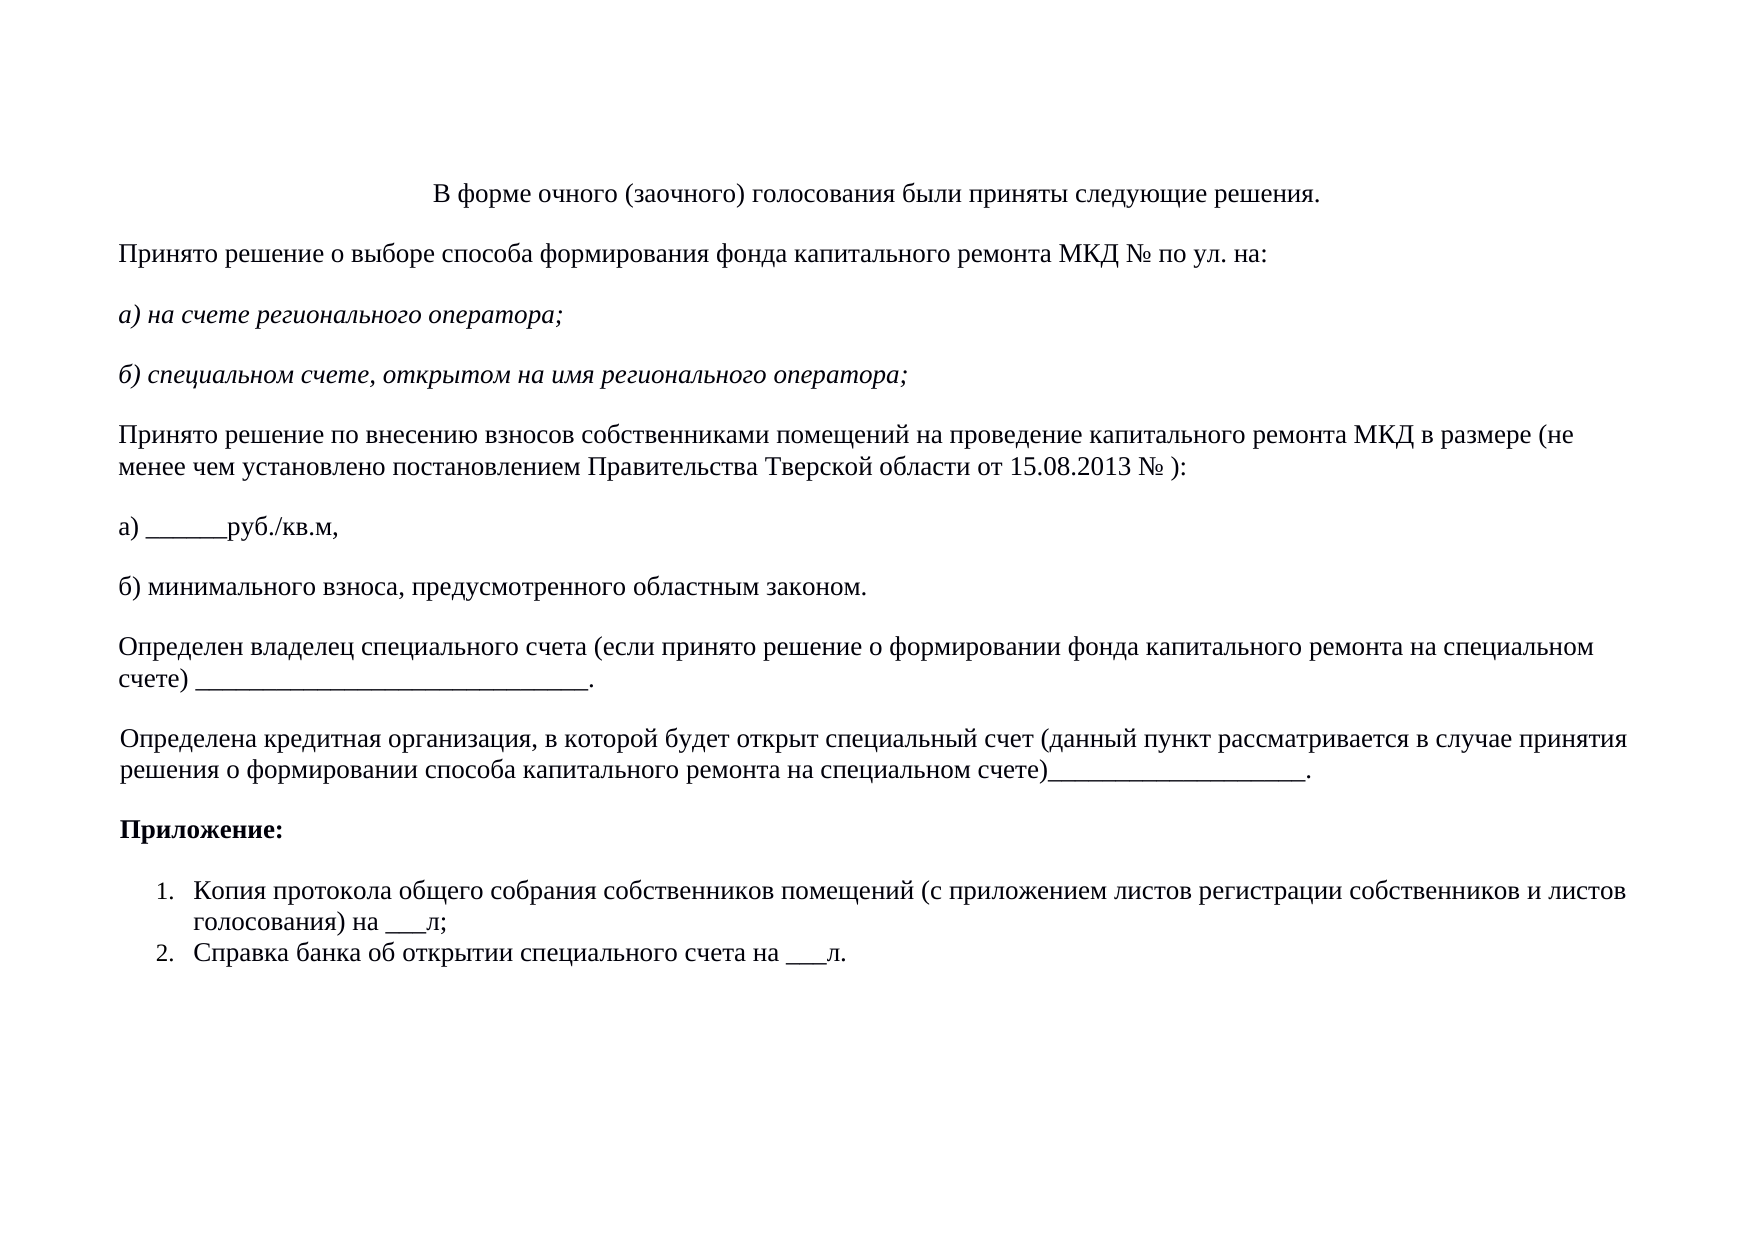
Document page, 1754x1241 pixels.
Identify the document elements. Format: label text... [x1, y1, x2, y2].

text Принято решение о выборе способа формирования фонда капитального ремонта МКД № по ул. на: [118, 237, 1634, 269]
text Приложение: [119, 813, 1126, 844]
text а) на счете регионального оператора; [118, 298, 1636, 329]
list Справка банка об открытии специального счета на ___л. [156, 936, 1634, 967]
text б) специальном счете, открытом на имя регионального оператора; [118, 358, 1636, 389]
text а) ______руб./кв.м, [118, 510, 1636, 541]
text б) минимального взноса, предусмотренного областным законом. [118, 570, 1636, 601]
text Принято решение по внесению взносов собственниками помещений на проведение капитального ремонта МКД в размере (не менее чем установлено постановлением Правительства Тверской области от 15.08.2013 № ): [118, 418, 1636, 481]
list Копия протокола общего собрания собственников помещений (с приложением листов регистрации собственников и листов голосования) на ___л; [156, 874, 1634, 936]
text Определен владелец специального счета (если принято решение о формировании фонда капитального ремонта на специальном счете) _____________________________. [118, 631, 1636, 693]
text Определена кредитная организация, в которой будет открыт специальный счет (данный пункт рассматривается в случае принятия решения о формировании способа капитального ремонта на специальном счете)___________________. [119, 722, 1634, 784]
text В форме очного (заочного) голосования были приняты следующие решения. [118, 177, 1636, 208]
